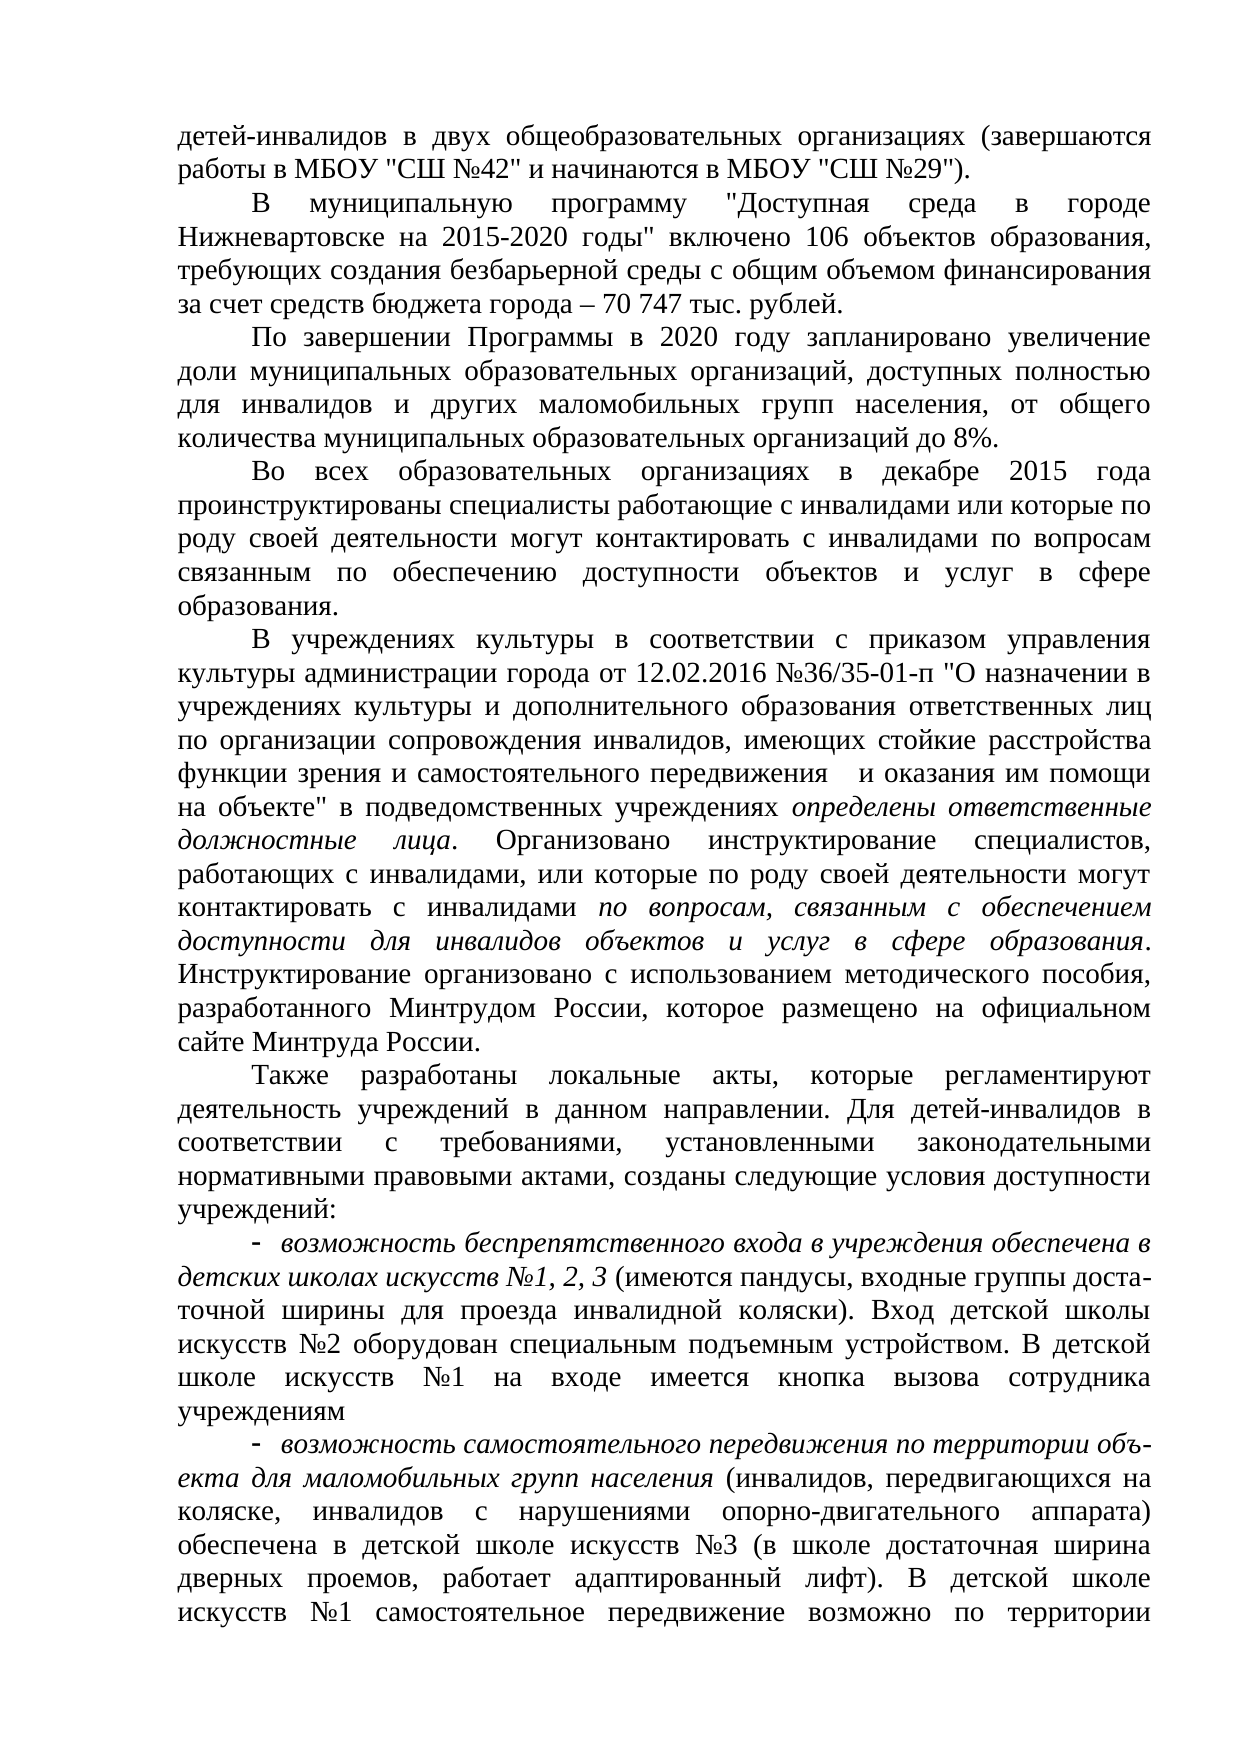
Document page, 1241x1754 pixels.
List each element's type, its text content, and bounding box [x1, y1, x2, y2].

text Во всех образовательных организациях в декабре 2015 года проинструктированы специалисты работающие с инвалидами или которые по роду своей деятельности могут контактировать с инвалидами по вопросам связанным по обеспечению доступности объектов и услуг в сфере образования. [177, 453, 1152, 621]
text В муниципальную программу "Доступная среда в городе Нижневартовске на 2015-2020 годы" включено 106 объектов образования, требующих создания безбарьерной среды с общим объемом финансирования за счет средств бюджета города – 70 747 тыс. рублей. [177, 185, 1152, 319]
list возможность беспрепятственного входа в учреждения обеспечена в детских школах искусств №1, 2, 3 (имеются пандусы, входные группы достаточной ширины для проезда инвалидной коляски). Вход детской школы искусств №2 оборудован специальным подъемным устройством. В детской школе искусств №1 на входе имеется кнопка вызова сотрудника учреждениям [177, 1225, 1152, 1426]
text По завершении Программы в 2020 году запланировано увеличение доли муниципальных образовательных организаций, доступных полностью для инвалидов и других маломобильных групп населения, от общего количества муниципальных образовательных организаций до 8%. [177, 319, 1152, 453]
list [177, 1426, 1152, 1628]
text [177, 118, 1152, 185]
text В учреждениях культуры в соответствии с приказом управления культуры администрации города от 12.02.2016 №36/35-01-п "О назначении в учреждениях культуры и дополнительного образования ответственных лиц по организации сопровождения инвалидов, имеющих стойкие расстройства функции зрения и самостоятельного передвижения и оказания им помощи на объекте" в подведомственных учреждениях определены ответственные должностные лица. Организовано инструктирование специалистов, работающих с инвалидами, или которые по роду своей деятельности могут контактировать с инвалидами по вопросам, связанным с обеспечением доступности для инвалидов объектов и услуг в сфере образования. Инструктирование организовано с использованием методического пособия, разработанного Минтрудом России, которое размещено на официальном сайте Минтруда России. [177, 621, 1152, 1057]
text Также разработаны локальные акты, которые регламентируют деятельность учреждений в данном направлении. Для детей-инвалидов в соответствии с требованиями, установленными законодательными нормативными правовыми актами, созданы следующие условия доступности учреждений: [177, 1057, 1152, 1225]
